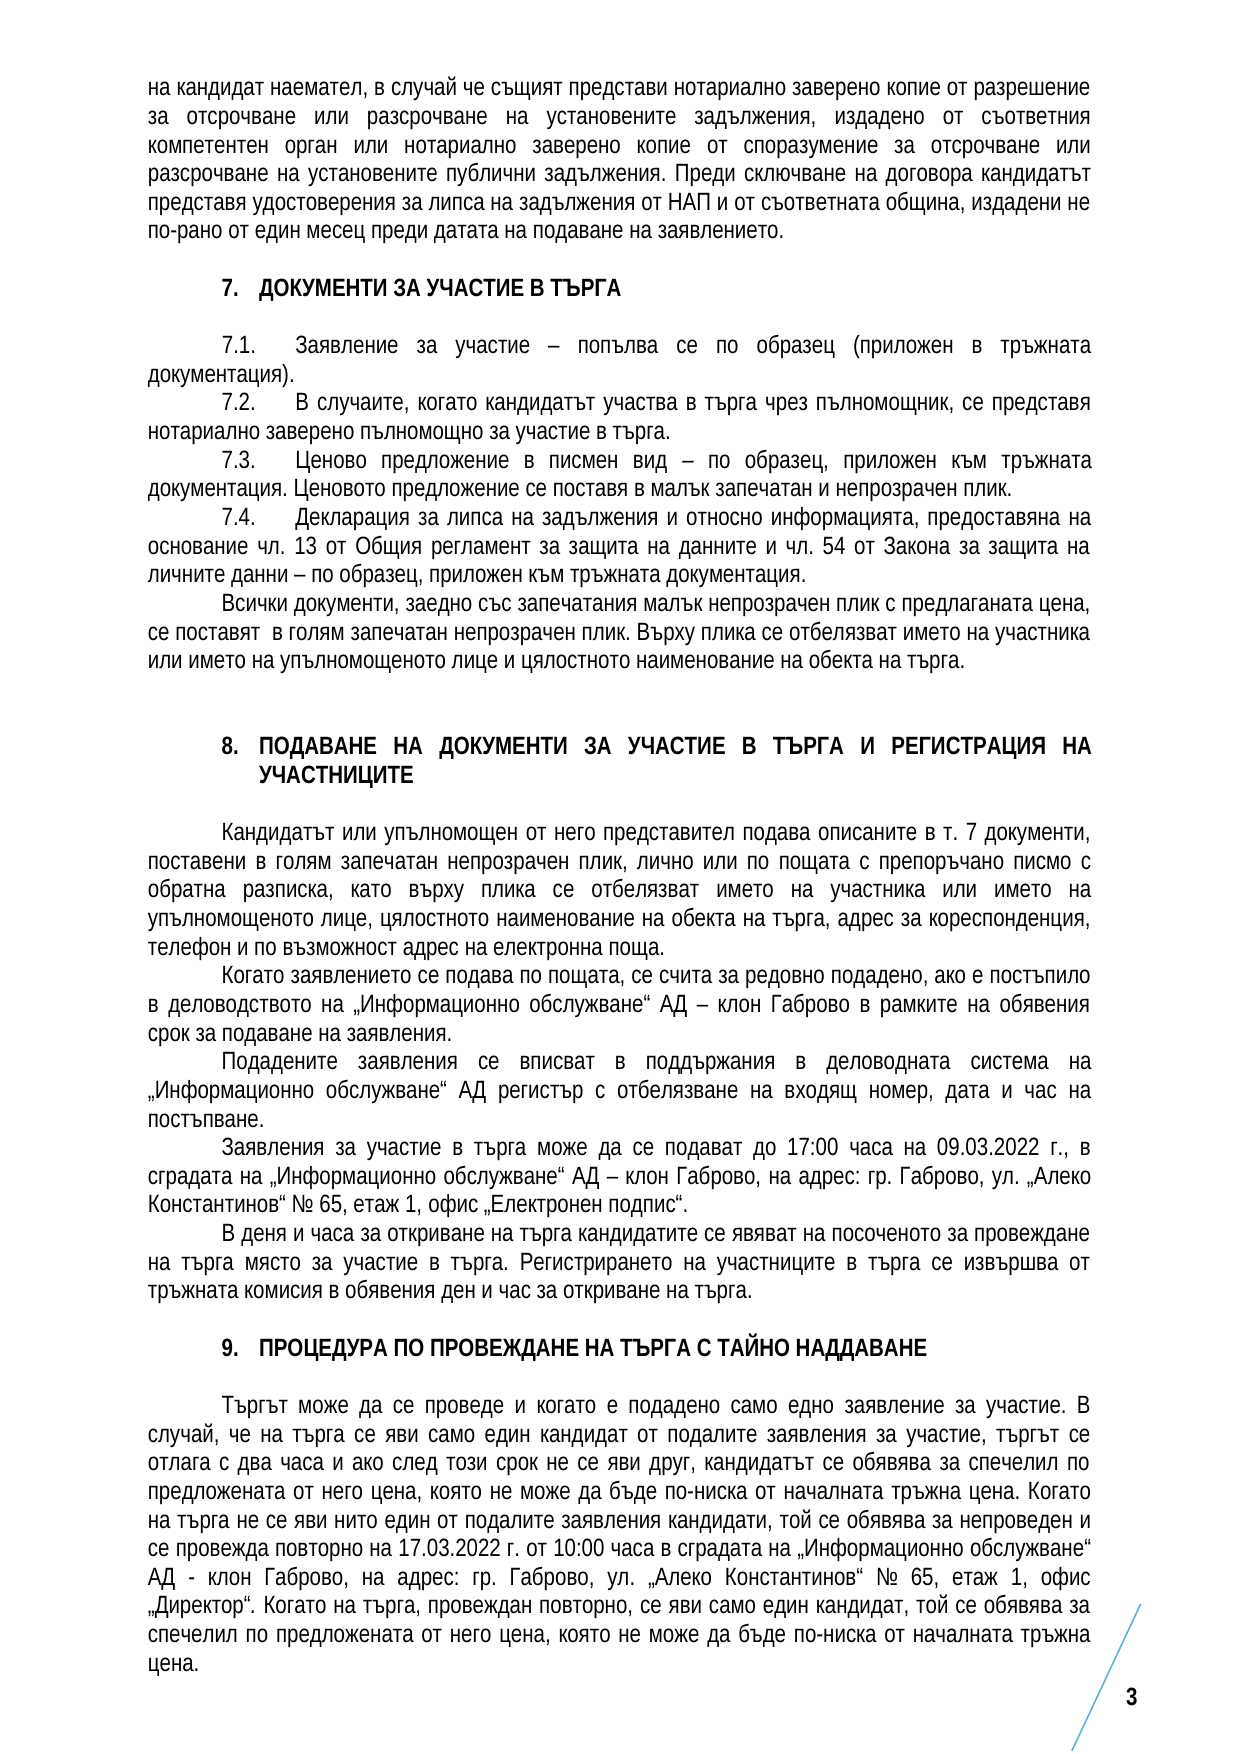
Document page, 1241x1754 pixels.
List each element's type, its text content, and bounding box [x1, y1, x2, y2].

text Заявления за участие в търга може да се подават до 17:00 часа на 09.03.2022 г., в сградата на „Информационно обслужване“ АД – клон Габрово, на адрес: гр. Габрово, ул. „Алеко Константинов“ № 65, етаж 1, офис „Електронен подпис“. [148, 1132, 1092, 1218]
text В деня и часа за откриване на търга кандидатите се явяват на посоченото за провеждане на търга място за участие в търга. Регистрирането на участниците в търга се извършва от тръжната комисия в обявения ден и час за откриване на търга. [148, 1218, 1092, 1304]
text Търгът може да се проведе и когато е подадено само едно заявление за участие. В случай, че на търга се яви само един кандидат от подалите заявления за участие, търгът се отлага с два часа и ако след този срок не се яви друг, кандидатът се обявява за спечелил по предложената от него цена, която не може да бъде по-ниска от началната тръжна цена. Когато на търга не се яви нито един от подалите заявления кандидати, той се обявява за непроведен и се провежда повторно на 17.03.2022 г. от 10:00 часа в сградата на „Информационно обслужване“ АД - клон Габрово, на адрес: гр. Габрово, ул. „Алеко Константинов“ № 65, етаж 1, офис „Директор“. Когато на търга, провеждан повторно, се яви само един кандидат, той се обявява за спечелил по предложената от него цена, която не може да бъде по-ниска от началната тръжна цена. [148, 1390, 1092, 1676]
list Ценово предложение в писмен вид – по образец, приложен към тръжната документация. Ценовото предложение се поставя в малък запечатан и непрозрачен плик. [148, 445, 1092, 502]
text Когато заявлението се подава по пощата, се счита за редовно подадено, ако е постъпило в деловодството на „Информационно обслужване“ АД – клон Габрово в рамките на обявения срок за подаване на заявления. [148, 960, 1092, 1046]
list ДОКУМЕНТИ ЗА УЧАСТИЕ В ТЪРГА [221, 273, 1092, 301]
list ПРОЦЕДУРА ПО ПРОВЕЖДАНЕ НА ТЪРГА С ТАЙНО НАДДАВАНЕ [221, 1333, 1092, 1361]
text Кандидатът или упълномощен от него представител подава описаните в т. 7 документи, поставени в голям запечатан непрозрачен плик, лично или по пощата с препоръчано писмо с обратна разписка, като върху плика се отбелязват името на участника или името на упълномощеното лице, цялостното наименование на обекта на търга, адрес за кореспонденция, телефон и по възможност адрес на електронна поща. [148, 817, 1092, 960]
list Декларация за липса на задължения и относно информацията, предоставяна на основание чл. 13 от Общия регламент за защита на данните и чл. 54 от Закона за защита на личните данни – по образец, приложен към тръжната документация. [148, 502, 1092, 588]
list В случаите, когато кандидатът участва в търга чрез пълномощник, се представя нотариално заверено пълномощно за участие в търга. [148, 387, 1092, 445]
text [148, 72, 1092, 244]
text Подадените заявления се вписват в поддържания в деловодната система на „Информационно обслужване“ АД регистър с отбелязване на входящ номер, дата и час на постъпване. [148, 1046, 1092, 1132]
list Всички документи, заедно със запечатания малък непрозрачен плик с предлаганата цена, се поставят в голям запечатан непрозрачен плик. Върху плика се отбелязват името на участника или името на упълномощеното лице и цялостното наименование на обекта на търга. [148, 588, 1092, 674]
list Заявление за участие – попълва се по образец (приложен в тръжната документация). [148, 330, 1092, 387]
list ПОДАВАНЕ НА ДОКУМЕНТИ ЗА УЧАСТИЕ В ТЪРГА И РЕГИСТРАЦИЯ НА УЧАСТНИЦИТЕ [221, 731, 1092, 788]
